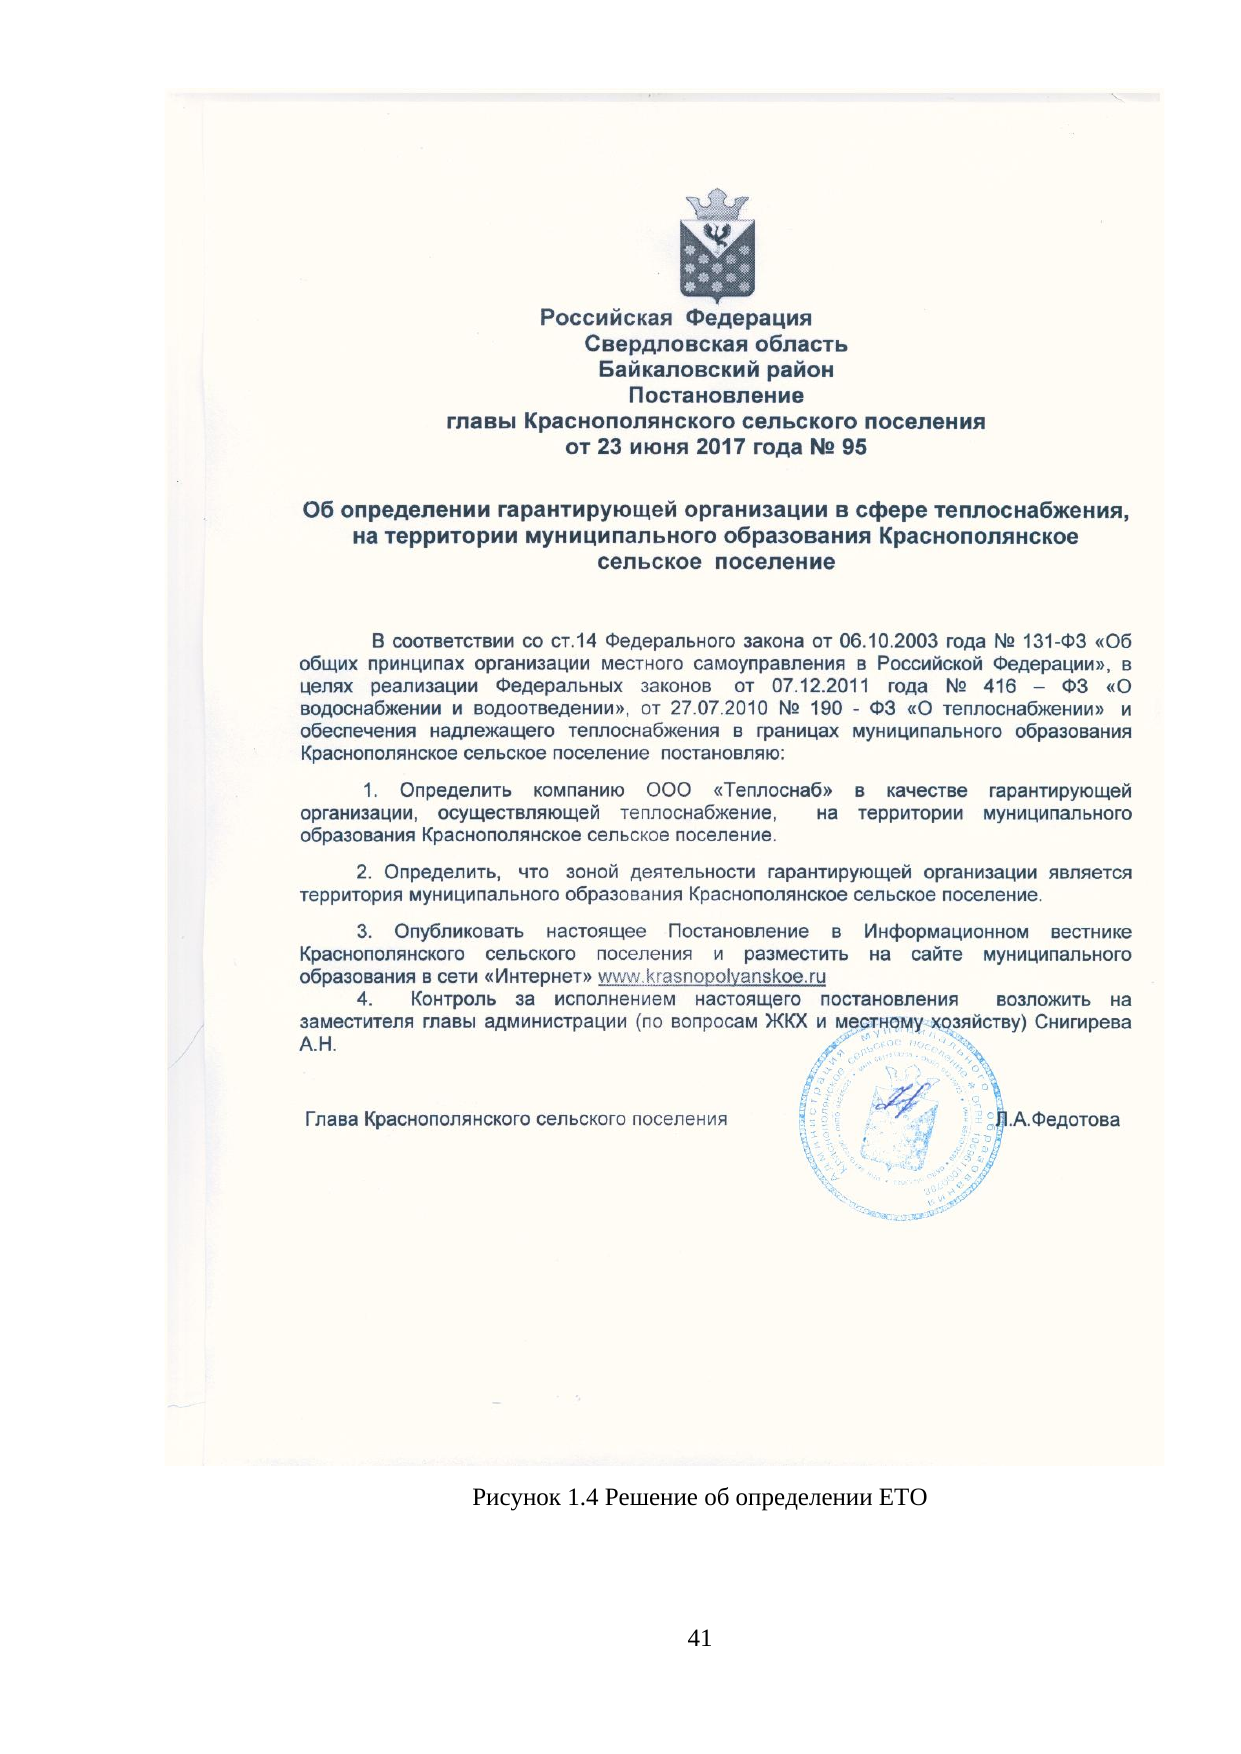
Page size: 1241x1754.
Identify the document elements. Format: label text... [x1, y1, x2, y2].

text Рисунок 1.4 Решение об определении ЕТО [148, 1482, 1181, 1511]
picture [164, 88, 1165, 1466]
